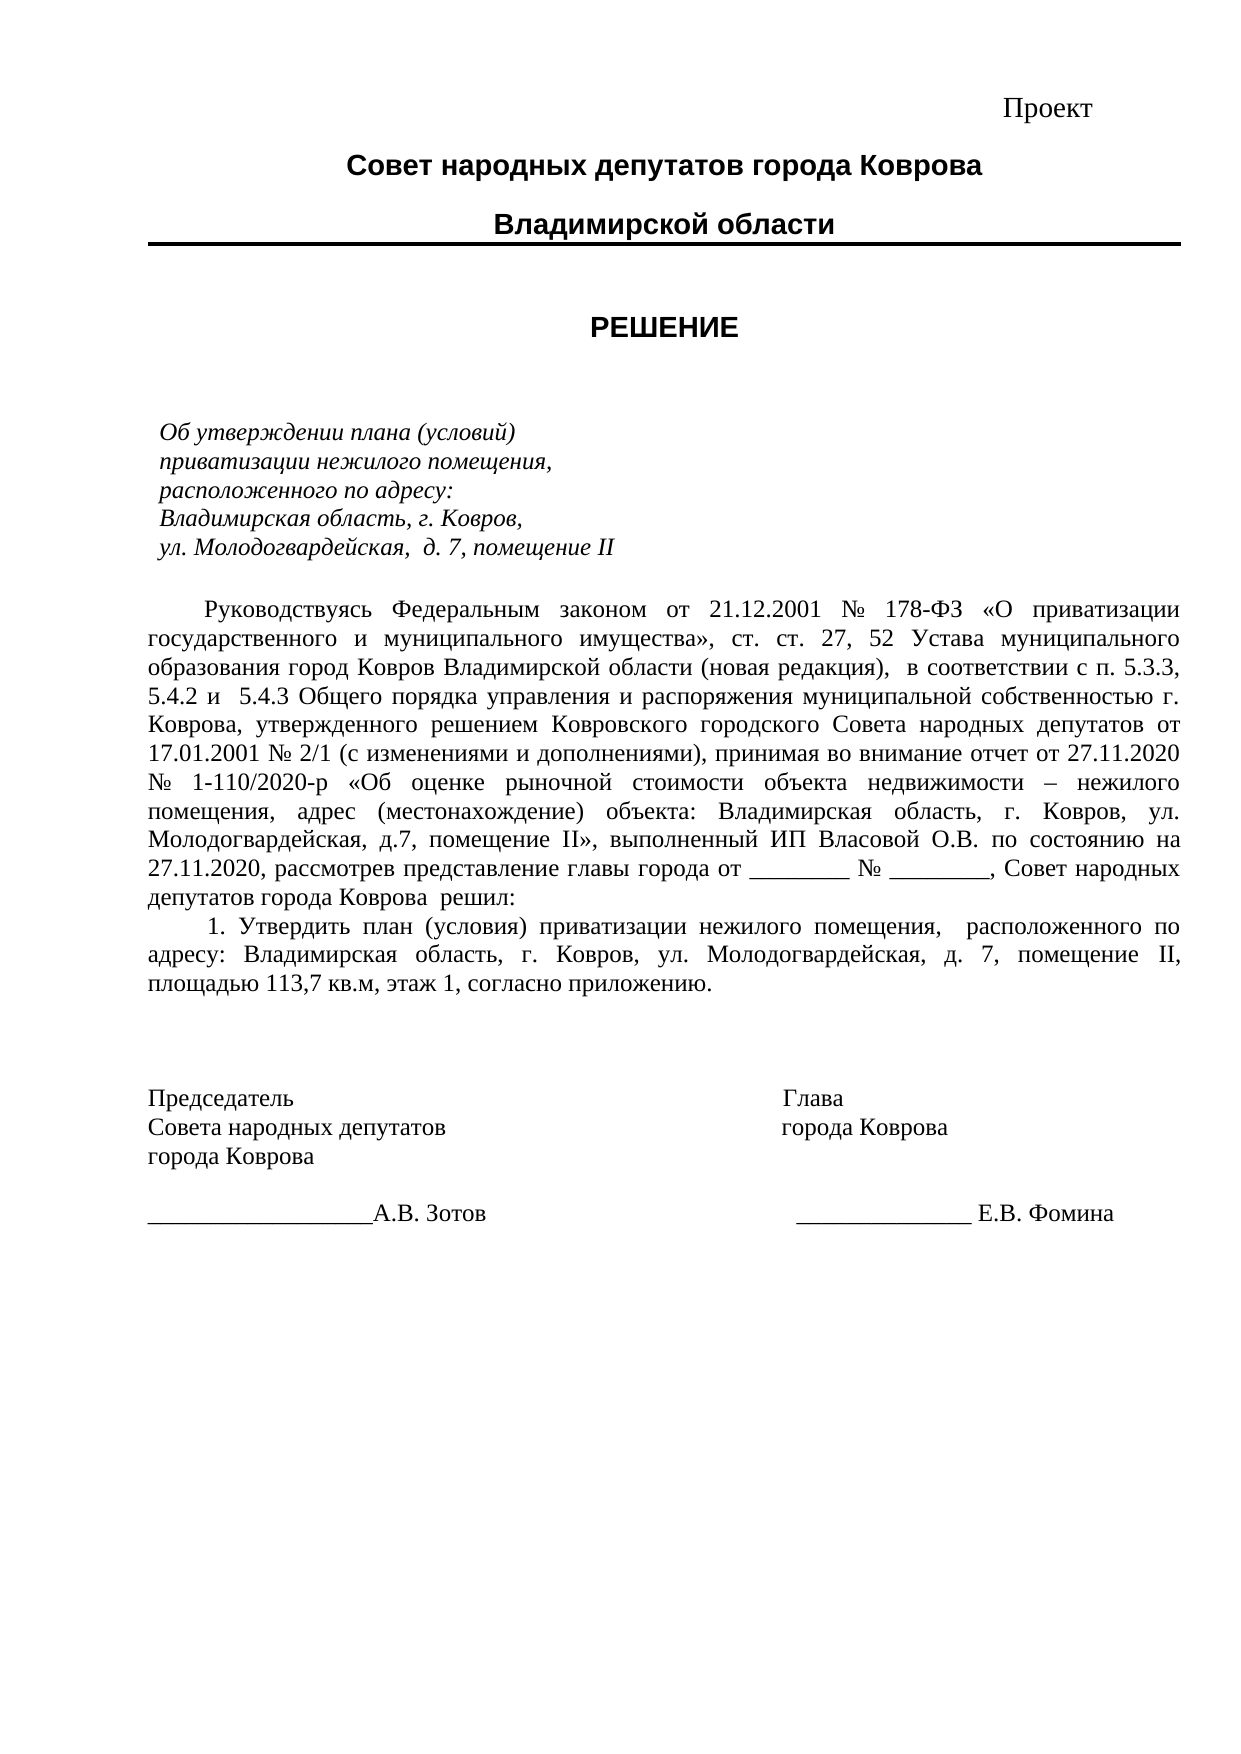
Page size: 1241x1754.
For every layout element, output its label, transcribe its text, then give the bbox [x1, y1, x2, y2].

text 1. Утвердить план (условия) приватизации нежилого помещения, расположенного по адресу: Владимирская область, г. Ковров, ул. Молодогвардейская, д. 7, помещение II, площадью 113,7 кв.м, этаж 1, согласно приложению. [148, 911, 1181, 997]
subtitle Владимирской области [148, 207, 1181, 242]
text Проект [959, 90, 1181, 123]
text Председатель Глава [148, 1083, 1181, 1112]
subtitle РЕШЕНИЕ [148, 310, 1181, 344]
subtitle Совет народных депутатов города Коврова [148, 148, 1181, 182]
text Совета народных депутатов города Коврова [148, 1112, 1181, 1141]
text Руководствуясь Федеральным законом от 21.12.2001 № 178-ФЗ «О приватизации государственного и муниципального имущества», ст. ст. 27, 52 Устава муниципального образования город Ковров Владимирской области (новая редакция), в соответствии с п. 5.3.3, 5.4.2 и 5.4.3 Общего порядка управления и распоряжения муниципальной собственностью г. Коврова, утвержденного решением Ковровского городского Совета народных депутатов от 17.01.2001 № 2/1 (с изменениями и дополнениями), принимая во внимание отчет от 27.11.2020 № 1-110/2020-р «Об оценке рыночной стоимости объекта недвижимости – нежилого помещения, адрес (местонахождение) объекта: Владимирская область, г. Ковров, ул. Молодогвардейская, д.7, помещение II», выполненный ИП Власовой О.В. по состоянию на 27.11.2020, рассмотрев представление главы города от ________ № ________, Совет народных депутатов города Коврова решил: [148, 594, 1181, 911]
text __________________А.В. Зотов ______________ Е.В. Фомина [148, 1198, 1181, 1227]
table_header Об утверждении плана (условий) приватизации нежилого помещения, расположенного по адресу: Владимирская область, г. Ковров, ул. Молодогвардейская, д. 7, помещение II [148, 417, 673, 561]
text города Коврова [148, 1141, 1181, 1169]
